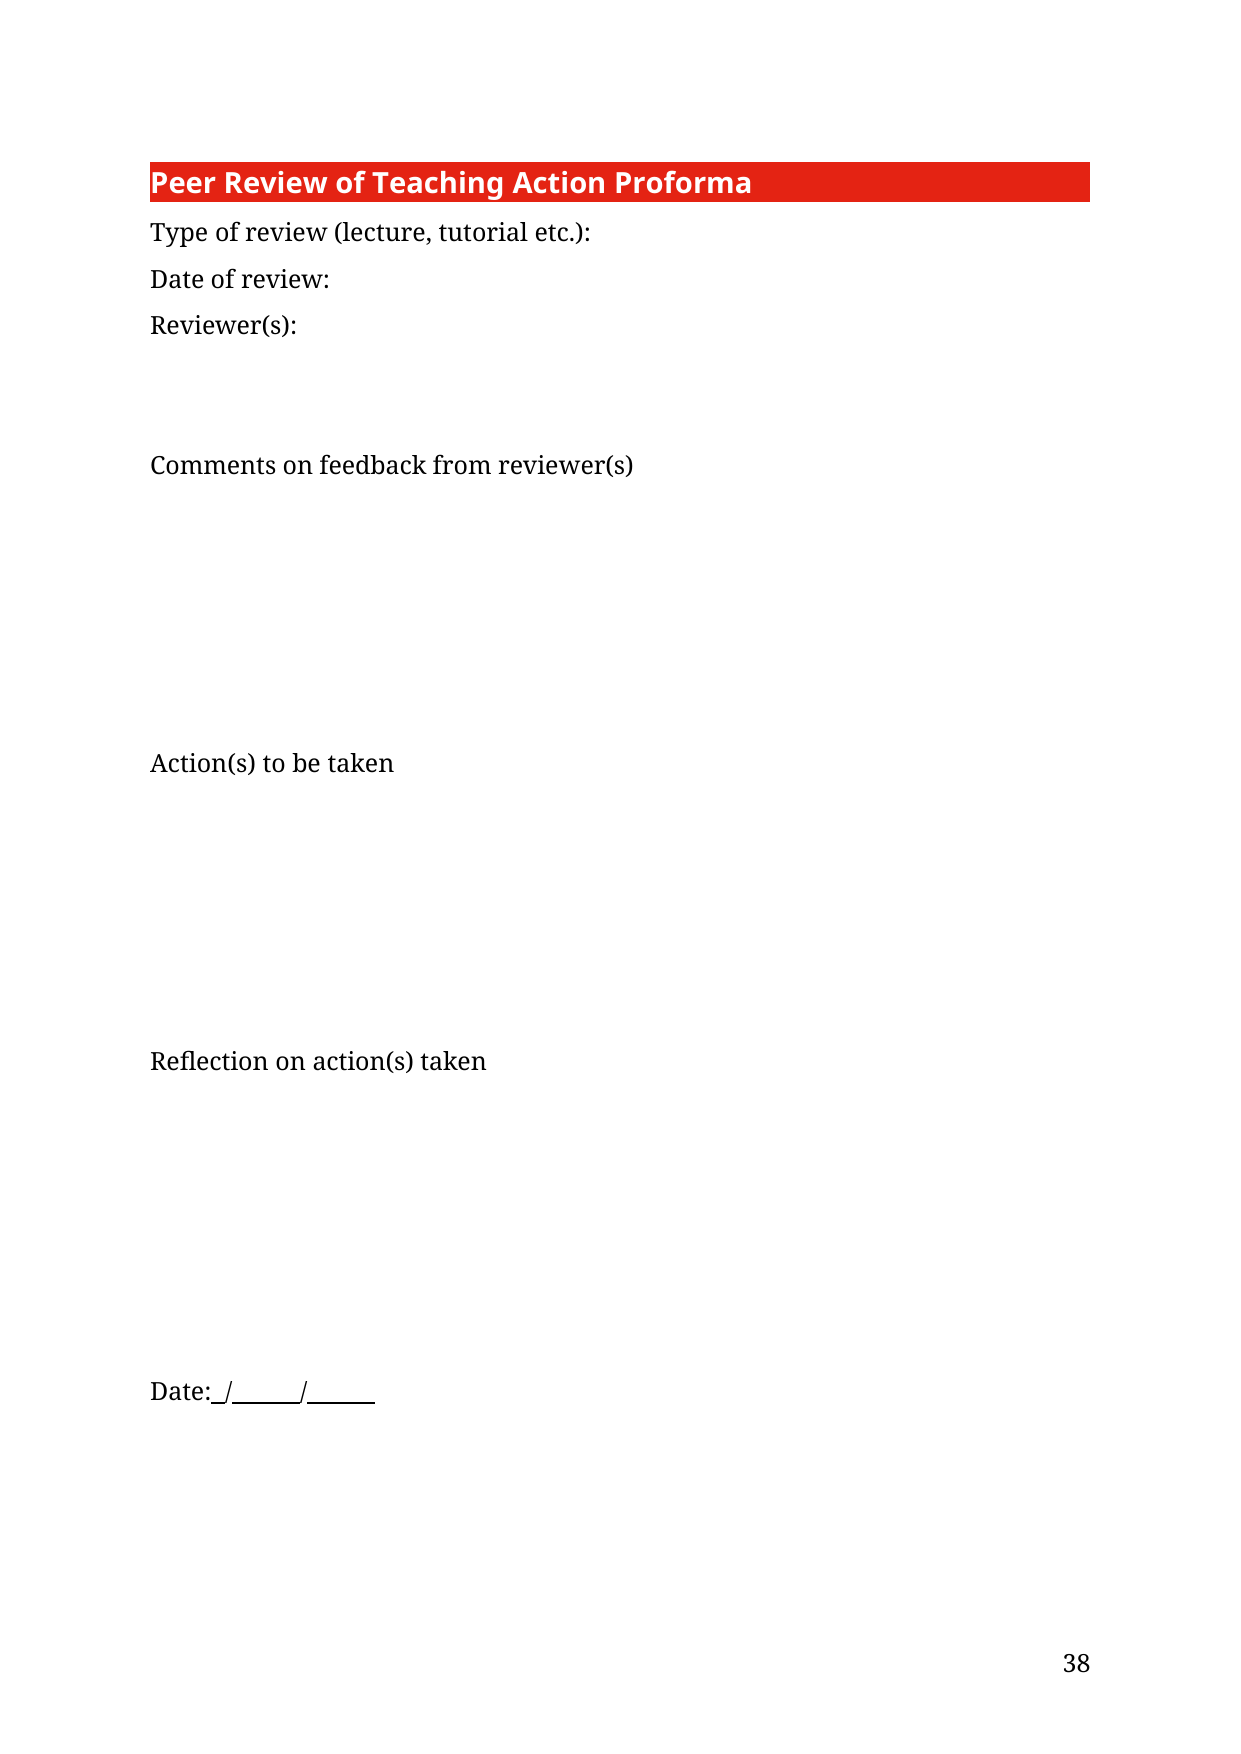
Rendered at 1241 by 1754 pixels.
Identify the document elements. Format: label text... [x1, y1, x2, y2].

text Date: / / [150, 1373, 1090, 1407]
text Reviewer(s): [150, 308, 1090, 342]
text Comments on feedback from reviewer(s) [150, 447, 1090, 482]
text Date of review: [150, 261, 1090, 295]
subtitle Peer Review of Teaching Action Proforma [150, 162, 1090, 202]
text Action(s) to be taken [150, 745, 1090, 779]
text Reflection on action(s) taken [150, 1043, 1090, 1077]
text Type of review (lecture, tutorial etc.): [150, 215, 1090, 249]
